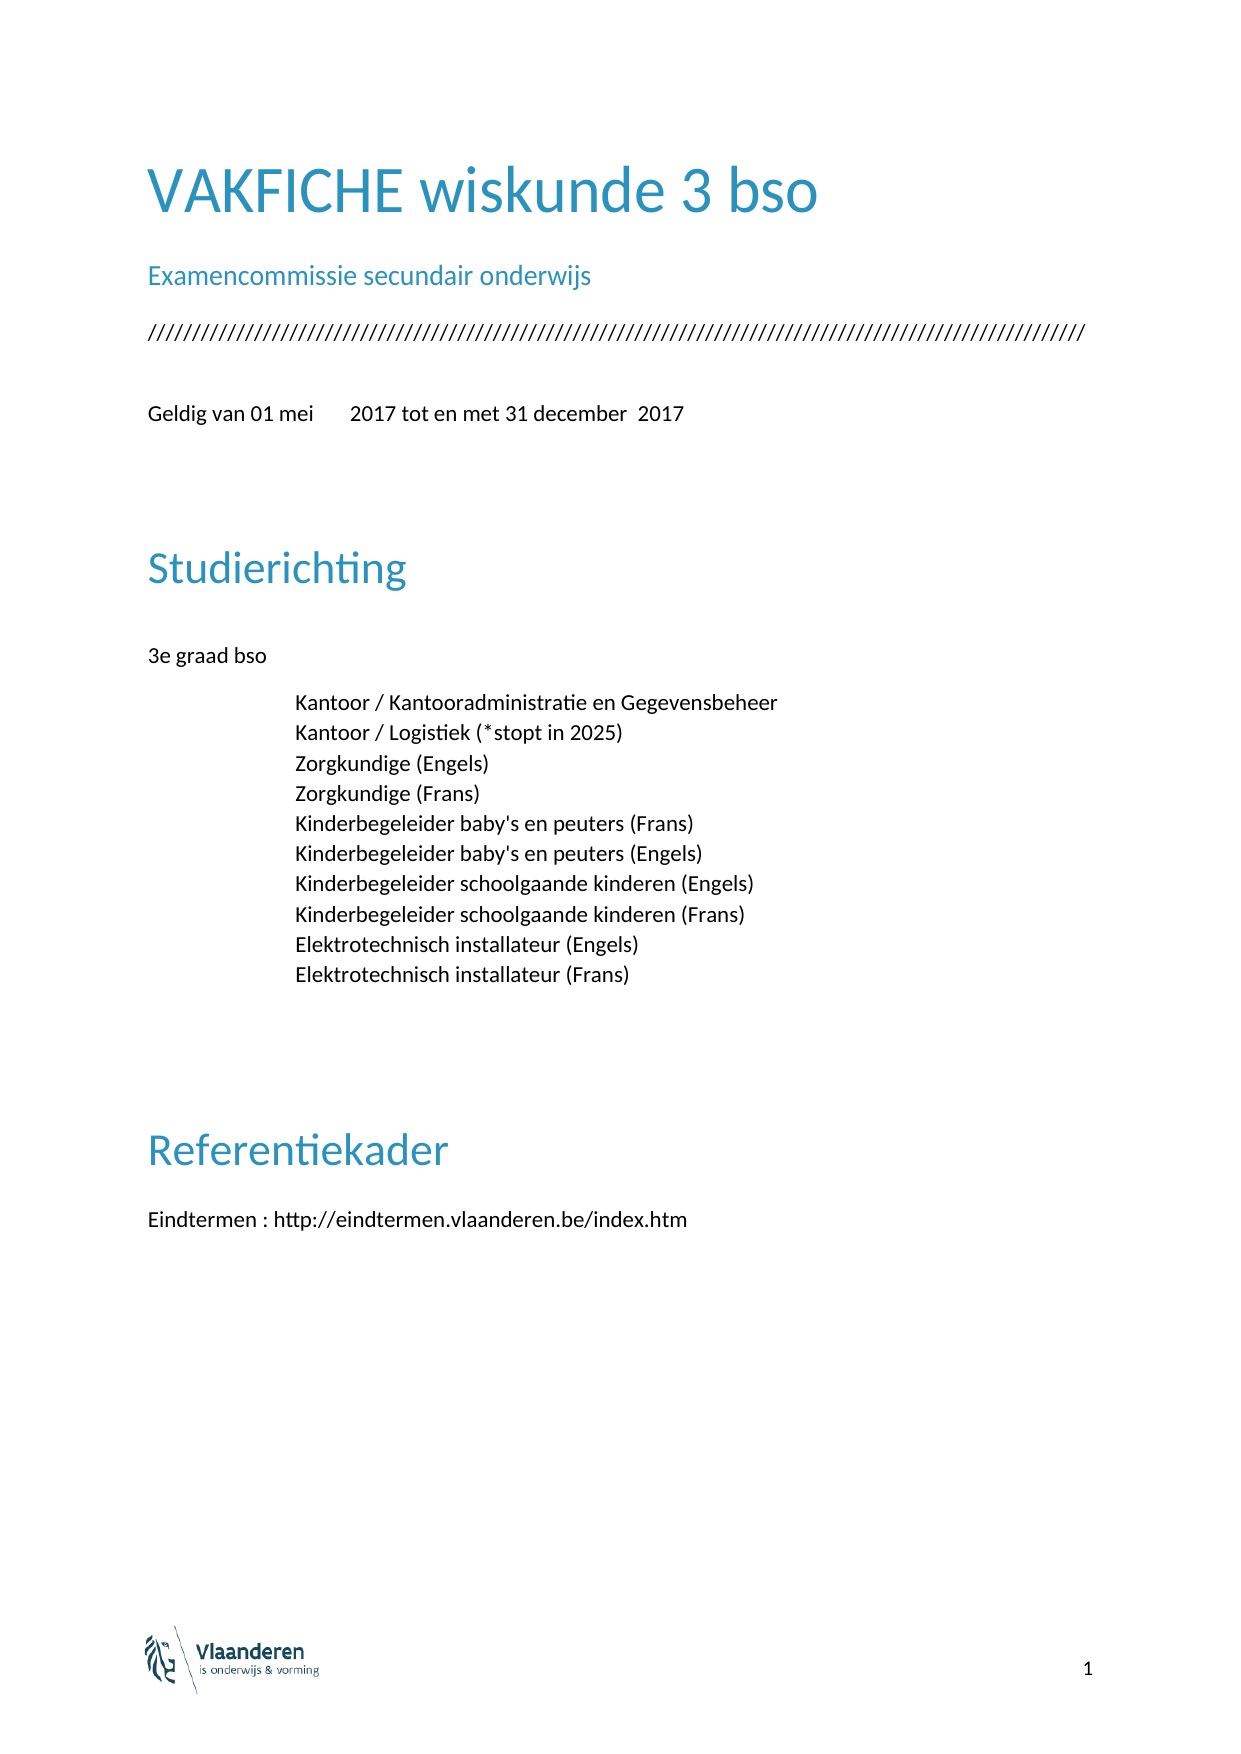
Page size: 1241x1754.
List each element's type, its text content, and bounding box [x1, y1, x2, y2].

text Studierichting [148, 538, 1093, 594]
text Referentiekader [148, 1121, 1093, 1177]
text ////////////////////////////////////////////////////////////////////////////////////////////////////////// [148, 318, 1093, 346]
list Kinderbegeleider schoolgaande kinderen (Engels) [221, 869, 1093, 897]
list Kantoor / Logistiek (*stopt in 2025) [221, 718, 1093, 746]
picture [144, 1626, 327, 1694]
text Examencommissie secundair onderwijs [148, 257, 1093, 293]
list Kantoor / Kantooradministratie en Gegevensbeheer [221, 688, 1093, 716]
list Kinderbegeleider baby's en peuters (Engels) [221, 839, 1093, 867]
text VAKFICHE wiskunde 3 bso [148, 148, 1093, 229]
list Elektrotechnisch installateur (Engels) [221, 930, 1093, 958]
list Zorgkundige (Engels) [221, 749, 1093, 777]
text 3e graad bso [148, 641, 1093, 669]
list Elektrotechnisch installateur (Frans) [221, 960, 1093, 988]
list Zorgkundige (Frans) [221, 779, 1093, 807]
text Eindtermen : http://eindtermen.vlaanderen.be/index.htm [148, 1205, 1093, 1233]
list Kinderbegeleider baby's en peuters (Frans) [221, 809, 1093, 837]
text Geldig van 01 mei 2017 tot en met 31 december 2017 [148, 399, 1093, 427]
list Kinderbegeleider schoolgaande kinderen (Frans) [221, 900, 1093, 928]
